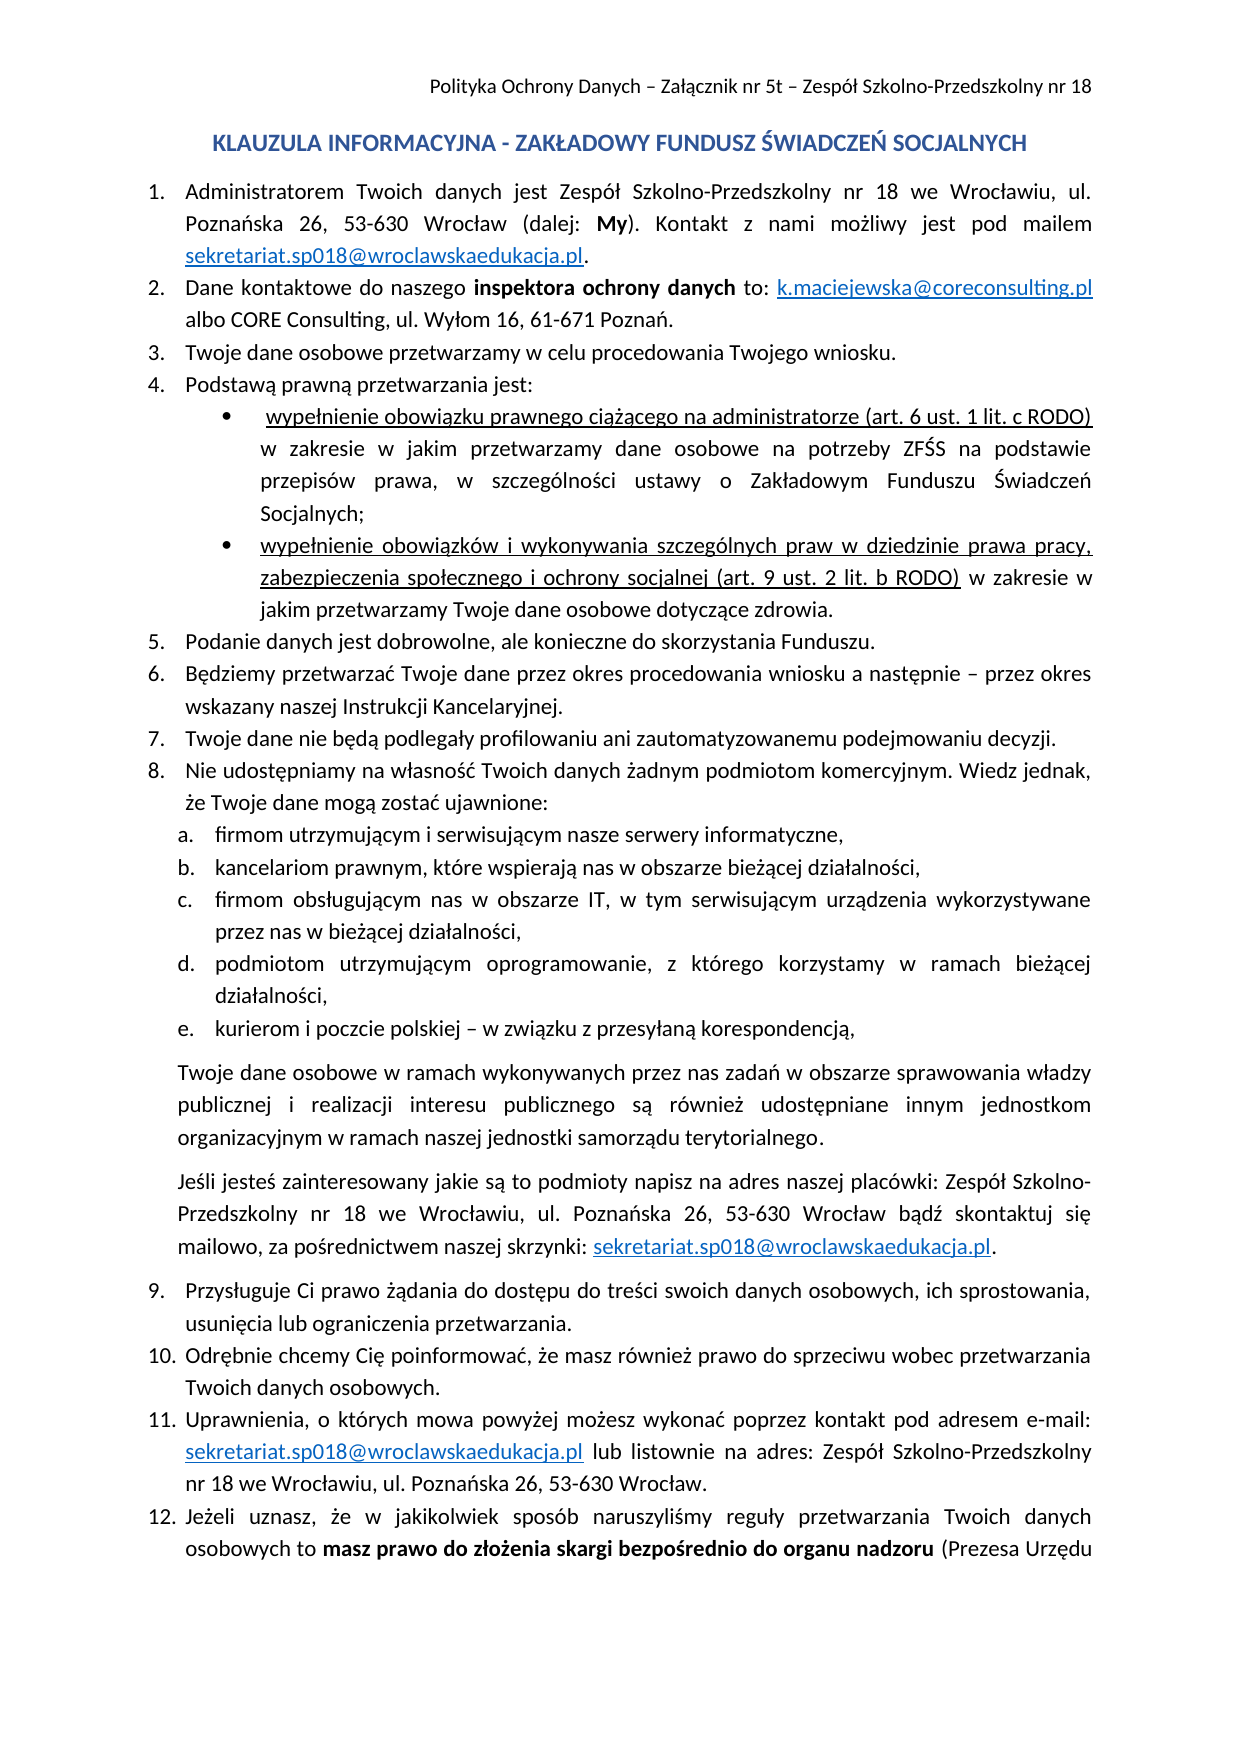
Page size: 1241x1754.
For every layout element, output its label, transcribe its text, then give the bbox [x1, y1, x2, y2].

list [148, 1502, 1093, 1562]
list Podanie danych jest dobrowolne, ale konieczne do skorzystania Funduszu. [148, 627, 1093, 655]
text Twoje dane osobowe w ramach wykonywanych przez nas zadań w obszarze sprawowania władzy publicznej i realizacji interesu publicznego są również udostępniane innym jednostkom organizacyjnym w ramach naszej jednostki samorządu terytorialnego. [177, 1058, 1093, 1151]
list Administratorem Twoich danych jest Zespół Szkolno-Przedszkolny nr 18 we Wrocławiu, ul. Poznańska 26, 53-630 Wrocław (dalej: My). Kontakt z nami możliwy jest pod mailem sekretariat.sp018@wroclawskaedukacja.pl. [148, 177, 1093, 269]
list Twoje dane nie będą podlegały profilowaniu ani zautomatyzowanemu podejmowaniu decyzji. [148, 724, 1093, 752]
list Odrębnie chcemy Cię poinformować, że masz również prawo do sprzeciwu wobec przetwarzania Twoich danych osobowych. [148, 1341, 1093, 1401]
text KLAUZULA INFORMACYJNA - ZAKŁADOWY FUNDUSZ ŚWIADCZEŃ SOCJALNYCH [148, 127, 1093, 158]
list wypełnienie obowiązku prawnego ciążącego na administratorze (art. 6 ust. 1 lit. c RODO) w zakresie w jakim przetwarzamy dane osobowe na potrzeby ZFŚS na podstawie przepisów prawa, w szczególności ustawy o Zakładowym Funduszu Świadczeń Socjalnych; [223, 402, 1093, 527]
list firmom obsługującym nas w obszarze IT, w tym serwisującym urządzenia wykorzystywane przez nas w bieżącej działalności, [177, 885, 1093, 945]
list Przysługuje Ci prawo żądania do dostępu do treści swoich danych osobowych, ich sprostowania, usunięcia lub ograniczenia przetwarzania. [148, 1276, 1093, 1337]
list podmiotom utrzymującym oprogramowanie, z którego korzystamy w ramach bieżącej działalności, [177, 949, 1093, 1009]
list Nie udostępniamy na własność Twoich danych żadnym podmiotom komercyjnym. Wiedz jednak, że Twoje dane mogą zostać ujawnione: [148, 756, 1093, 816]
list kurierom i poczcie polskiej – w związku z przesyłaną korespondencją, [177, 1014, 1093, 1042]
list Podstawą prawną przetwarzania jest: [148, 370, 1093, 398]
list Twoje dane osobowe przetwarzamy w celu procedowania Twojego wniosku. [148, 338, 1093, 366]
list Dane kontaktowe do naszego inspektora ochrony danych to: k.maciejewska@coreconsulting.pl albo CORE Consulting, ul. Wyłom 16, 61-671 Poznań. [148, 273, 1093, 333]
text Jeśli jesteś zainteresowany jakie są to podmioty napisz na adres naszej placówki: Zespół Szkolno-Przedszkolny nr 18 we Wrocławiu, ul. Poznańska 26, 53-630 Wrocław bądź skontaktuj się mailowo, za pośrednictwem naszej skrzynki: sekretariat.sp018@wroclawskaedukacja.pl. [177, 1167, 1093, 1260]
list wypełnienie obowiązków i wykonywania szczególnych praw w dziedzinie prawa pracy, zabezpieczenia społecznego i ochrony socjalnej (art. 9 ust. 2 lit. b RODO) w zakresie w jakim przetwarzamy Twoje dane osobowe dotyczące zdrowia. [223, 531, 1093, 623]
list kancelariom prawnym, które wspierają nas w obszarze bieżącej działalności, [177, 853, 1093, 881]
list Będziemy przetwarzać Twoje dane przez okres procedowania wniosku a następnie – przez okres wskazany naszej Instrukcji Kancelaryjnej. [148, 659, 1093, 720]
list firmom utrzymującym i serwisującym nasze serwery informatyczne, [177, 821, 1093, 848]
list Uprawnienia, o których mowa powyżej możesz wykonać poprzez kontakt pod adresem e-mail: sekretariat.sp018@wroclawskaedukacja.pl lub listownie na adres: Zespół Szkolno-Przedszkolny nr 18 we Wrocławiu, ul. Poznańska 26, 53-630 Wrocław. [148, 1405, 1093, 1498]
